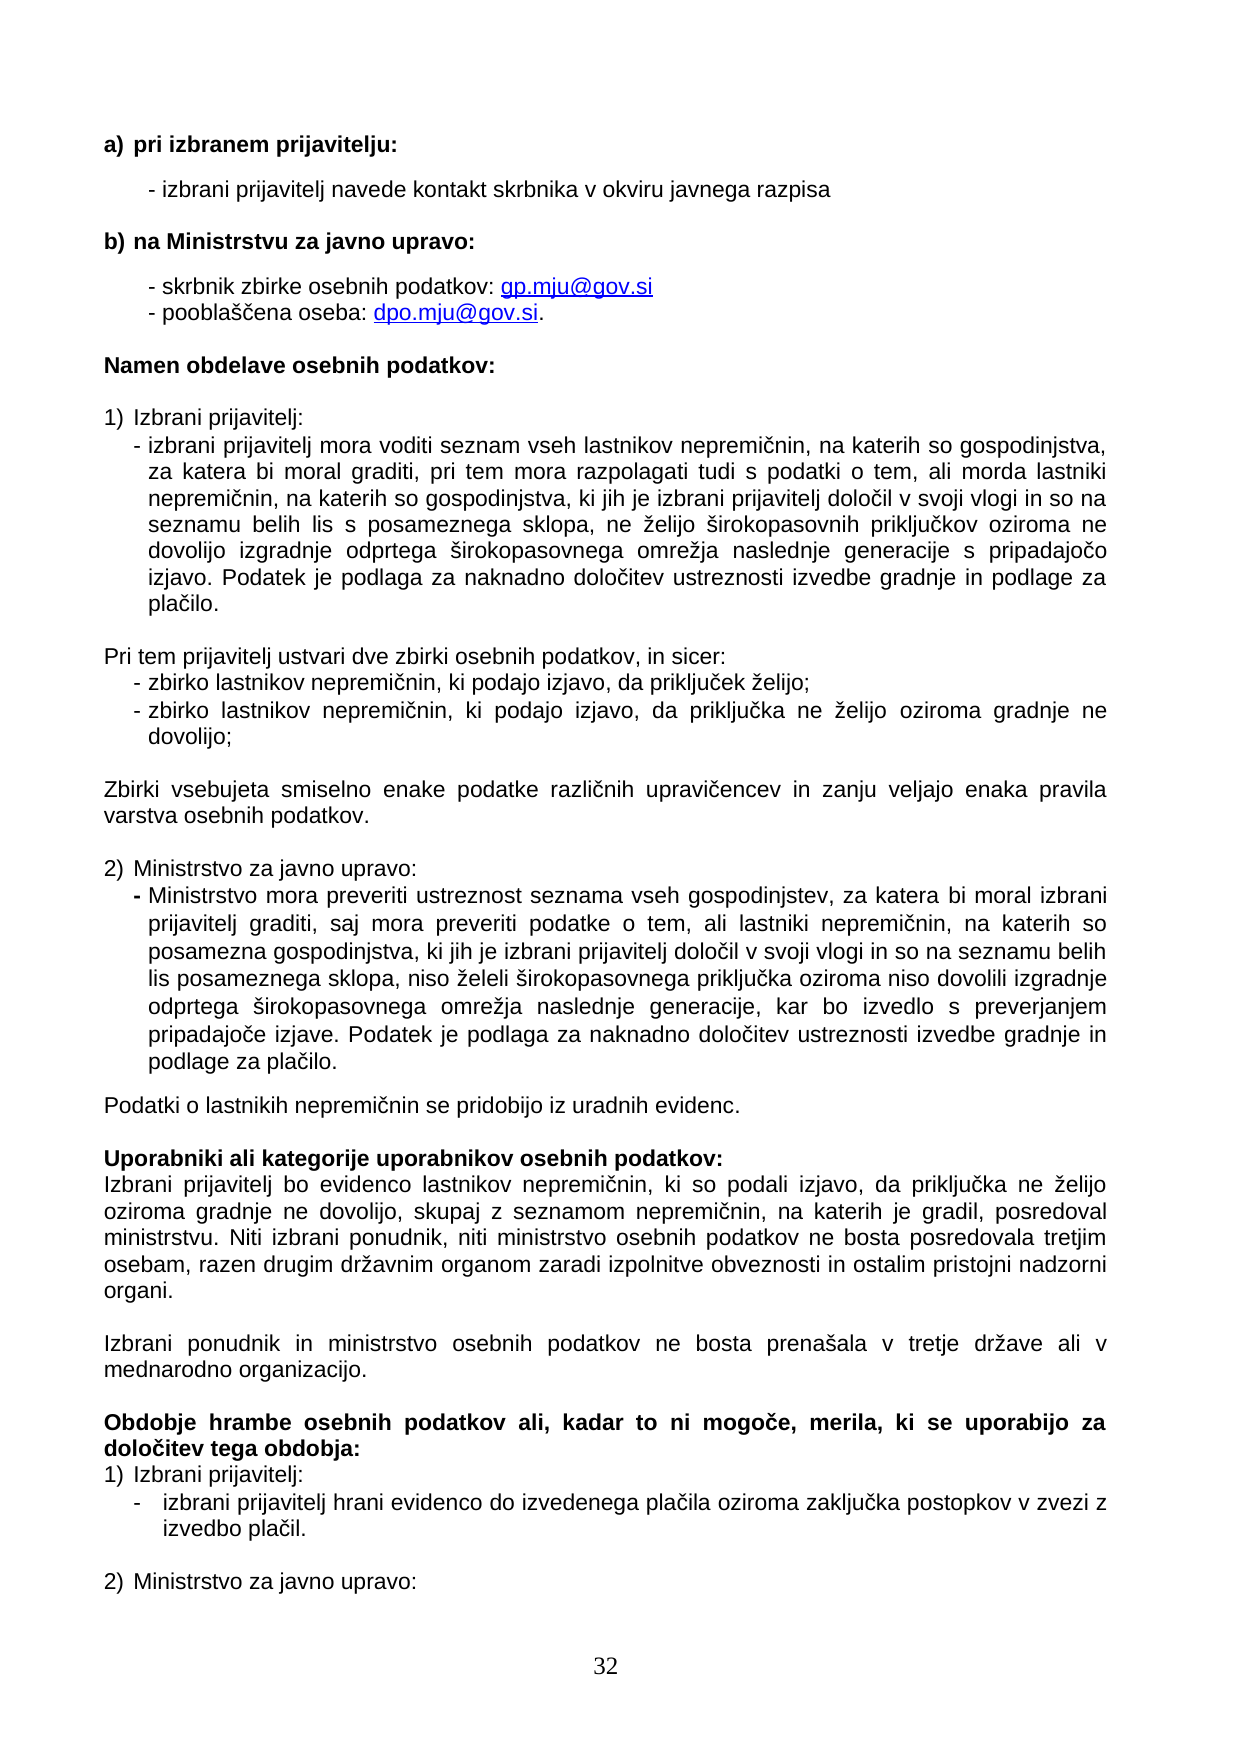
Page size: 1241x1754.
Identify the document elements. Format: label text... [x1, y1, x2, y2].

list zbirko lastnikov nepremičnin, ki podajo izjavo, da priključek želijo; [133, 669, 1107, 696]
text Podatki o lastnikih nepremičnin se pridobijo iz uradnih evidenc. [103, 1092, 1107, 1119]
list izbrani prijavitelj hrani evidenco do izvedenega plačila oziroma zaključka postopkov v zvezi z izvedbo plačil. [133, 1489, 1107, 1542]
list pri izbranem prijavitelju: [103, 131, 1107, 158]
list Izbrani prijavitelj: [103, 404, 1107, 431]
text - pooblaščena oseba: dpo.mju@gov.si. [148, 299, 1107, 325]
text Uporabniki ali kategorije uporabnikov osebnih podatkov: [103, 1145, 1107, 1171]
list Ministrstvo za javno upravo: [103, 1568, 1107, 1594]
text Izbrani prijavitelj bo evidenco lastnikov nepremičnin, ki so podali izjavo, da priključka ne želijo oziroma gradnje ne dovolijo, skupaj z seznamom nepremičnin, na katerih je gradil, posredoval ministrstvu. Niti izbrani ponudnik, niti ministrstvo osebnih podatkov ne bosta posredovala tretjim osebam, razen drugim državnim organom zaradi izpolnitve obveznosti in ostalim pristojni nadzorni organi. [103, 1171, 1107, 1303]
list Ministrstvo mora preveriti ustreznost seznama vseh gospodinjstev, za katera bi moral izbrani prijavitelj graditi, saj mora preveriti podatke o tem, ali lastniki nepremičnin, na katerih so posamezna gospodinjstva, ki jih je izbrani prijavitelj določil v svoji vlogi in so na seznamu belih lis posameznega sklopa, niso želeli širokopasovnega priključka oziroma niso dovolili izgradnje odprtega širokopasovnega omrežja naslednje generacije, kar bo izvedlo s preverjanjem pripadajoče izjave. Podatek je podlaga za naknadno določitev ustreznosti izvedbe gradnje in podlage za plačilo. [133, 882, 1107, 1074]
text - izbrani prijavitelj navede kontakt skrbnika v okviru javnega razpisa [148, 176, 1107, 202]
text Izbrani ponudnik in ministrstvo osebnih podatkov ne bosta prenašala v tretje države ali v mednarodno organizacijo. [103, 1329, 1107, 1382]
list izbrani prijavitelj mora voditi seznam vseh lastnikov nepremičnin, na katerih so gospodinjstva, za katera bi moral graditi, pri tem mora razpolagati tudi s podatki o tem, ali morda lastniki nepremičnin, na katerih so gospodinjstva, ki jih je izbrani prijavitelj določil v svoji vlogi in so na seznamu belih lis s posameznega sklopa, ne želijo širokopasovnih priključkov oziroma ne dovolijo izgradnje odprtega širokopasovnega omrežja naslednje generacije s pripadajočo izjavo. Podatek je podlaga za naknadno določitev ustreznosti izvedbe gradnje in podlage za plačilo. [133, 432, 1107, 616]
list Ministrstvo za javno upravo: [103, 855, 1107, 881]
list na Ministrstvu za javno upravo: [103, 228, 1107, 255]
list zbirko lastnikov nepremičnin, ki podajo izjavo, da priključka ne želijo oziroma gradnje ne dovolijo; [133, 697, 1107, 749]
text Pri tem prijavitelj ustvari dve zbirki osebnih podatkov, in sicer: [103, 643, 1107, 669]
list Izbrani prijavitelj: [103, 1461, 1107, 1488]
text Zbirki vsebujeta smiselno enake podatke različnih upravičencev in zanju veljajo enaka pravila varstva osebnih podatkov. [103, 776, 1107, 828]
text Obdobje hrambe osebnih podatkov ali, kadar to ni mogoče, merila, ki se uporabijo za določitev tega obdobja: [103, 1409, 1107, 1461]
text Namen obdelave osebnih podatkov: [103, 352, 1107, 378]
text - skrbnik zbirke osebnih podatkov: gp.mju@gov.si [148, 273, 1107, 299]
